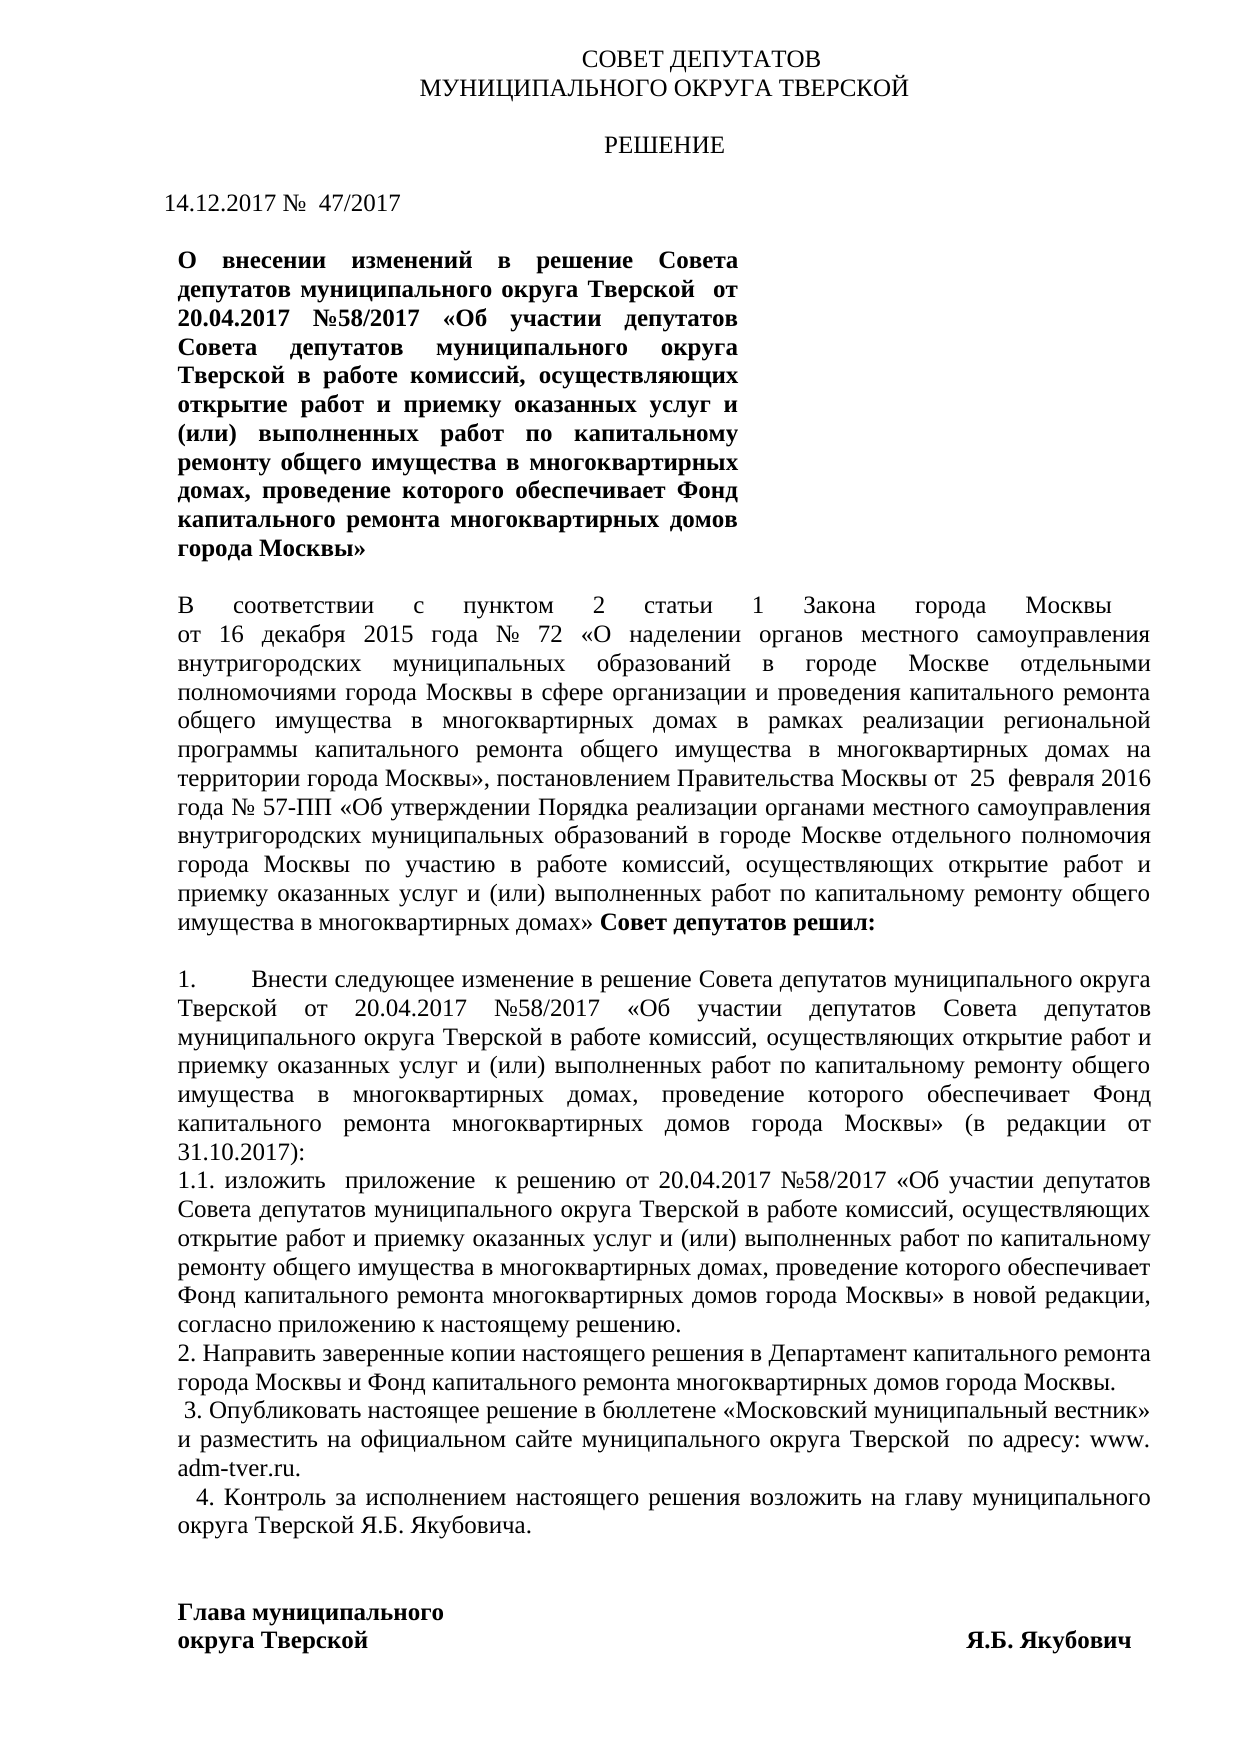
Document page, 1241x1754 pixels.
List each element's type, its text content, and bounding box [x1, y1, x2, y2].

text 1.1. изложить приложение к решению от 20.04.2017 №58/2017 «Об участии депутатов Совета депутатов муниципального округа Тверской в работе комиссий, осуществляющих открытие работ и приемку оказанных услуг и (или) выполненных работ по капитальному ремонту общего имущества в многоквартирных домах, проведение которого обеспечивает Фонд капитального ремонта многоквартирных домов города Москвы» в новой редакции, согласно приложению к настоящему решению. [177, 1166, 1152, 1338]
text О внесении изменений в решение Совета депутатов муниципального округа Тверской от 20.04.2017 №58/2017 «Об участии депутатов Совета депутатов муниципального округа Тверской в работе комиссий, осуществляющих открытие работ и приемку оказанных услуг и (или) выполненных работ по капитальному ремонту общего имущества в многоквартирных домах, проведение которого обеспечивает Фонд капитального ремонта многоквартирных домов города Москвы» [177, 246, 738, 562]
text РЕШЕНИЕ [177, 131, 1152, 159]
text СОВЕТ ДЕПУТАТОВ [177, 44, 1152, 73]
list Внести следующее изменение в решение Совета депутатов муниципального округа Тверской от 20.04.2017 №58/2017 «Об участии депутатов Совета депутатов муниципального округа Тверской в работе комиссий, осуществляющих открытие работ и приемку оказанных услуг и (или) выполненных работ по капитальному ремонту общего имущества в многоквартирных домах, проведение которого обеспечивает Фонд капитального ремонта многоквартирных домов города Москвы» (в редакции от 31.10.2017): [177, 964, 1152, 1166]
text Глава муниципального [177, 1597, 1152, 1626]
text 4. Контроль за исполнением настоящего решения возложить на главу муниципального округа Тверской Я.Б. Якубовича. [177, 1482, 1152, 1539]
text 2. Направить заверенные копии настоящего решения в Департамент капитального ремонта города Москвы и Фонд капитального ремонта многоквартирных домов города Москвы. [177, 1338, 1152, 1396]
text 14.12.2017 № 47/2017 [88, 188, 702, 217]
text МУНИЦИПАЛЬНОГО ОКРУГА ТВЕРСКОЙ [177, 73, 1152, 102]
text 3. Опубликовать настоящее решение в бюллетене «Московский муниципальный вестник» и разместить на официальном сайте муниципального округа Тверской по адресу: www. adm-tver.ru. [177, 1396, 1152, 1482]
text округа Тверской Я.Б. Якубович [177, 1626, 1152, 1654]
text В соответствии с пунктом 2 статьи 1 Закона города Москвы от 16 декабря 2015 года № 72 «О наделении органов местного самоуправления внутригородских муниципальных образований в городе Москве отдельными полномочиями города Москвы в сфере организации и проведения капитального ремонта общего имущества в многоквартирных домах в рамках реализации региональной программы капитального ремонта общего имущества в многоквартирных домах на территории города Москвы», постановлением Правительства Москвы от 25 февраля 2016 года № 57-ПП «Об утверждении Порядка реализации органами местного самоуправления внутригородских муниципальных образований в городе Москве отдельного полномочия города Москвы по участию в работе комиссий, осуществляющих открытие работ и приемку оказанных услуг и (или) выполненных работ по капитальному ремонту общего имущества в многоквартирных домах» Совет депутатов решил: [177, 591, 1152, 936]
